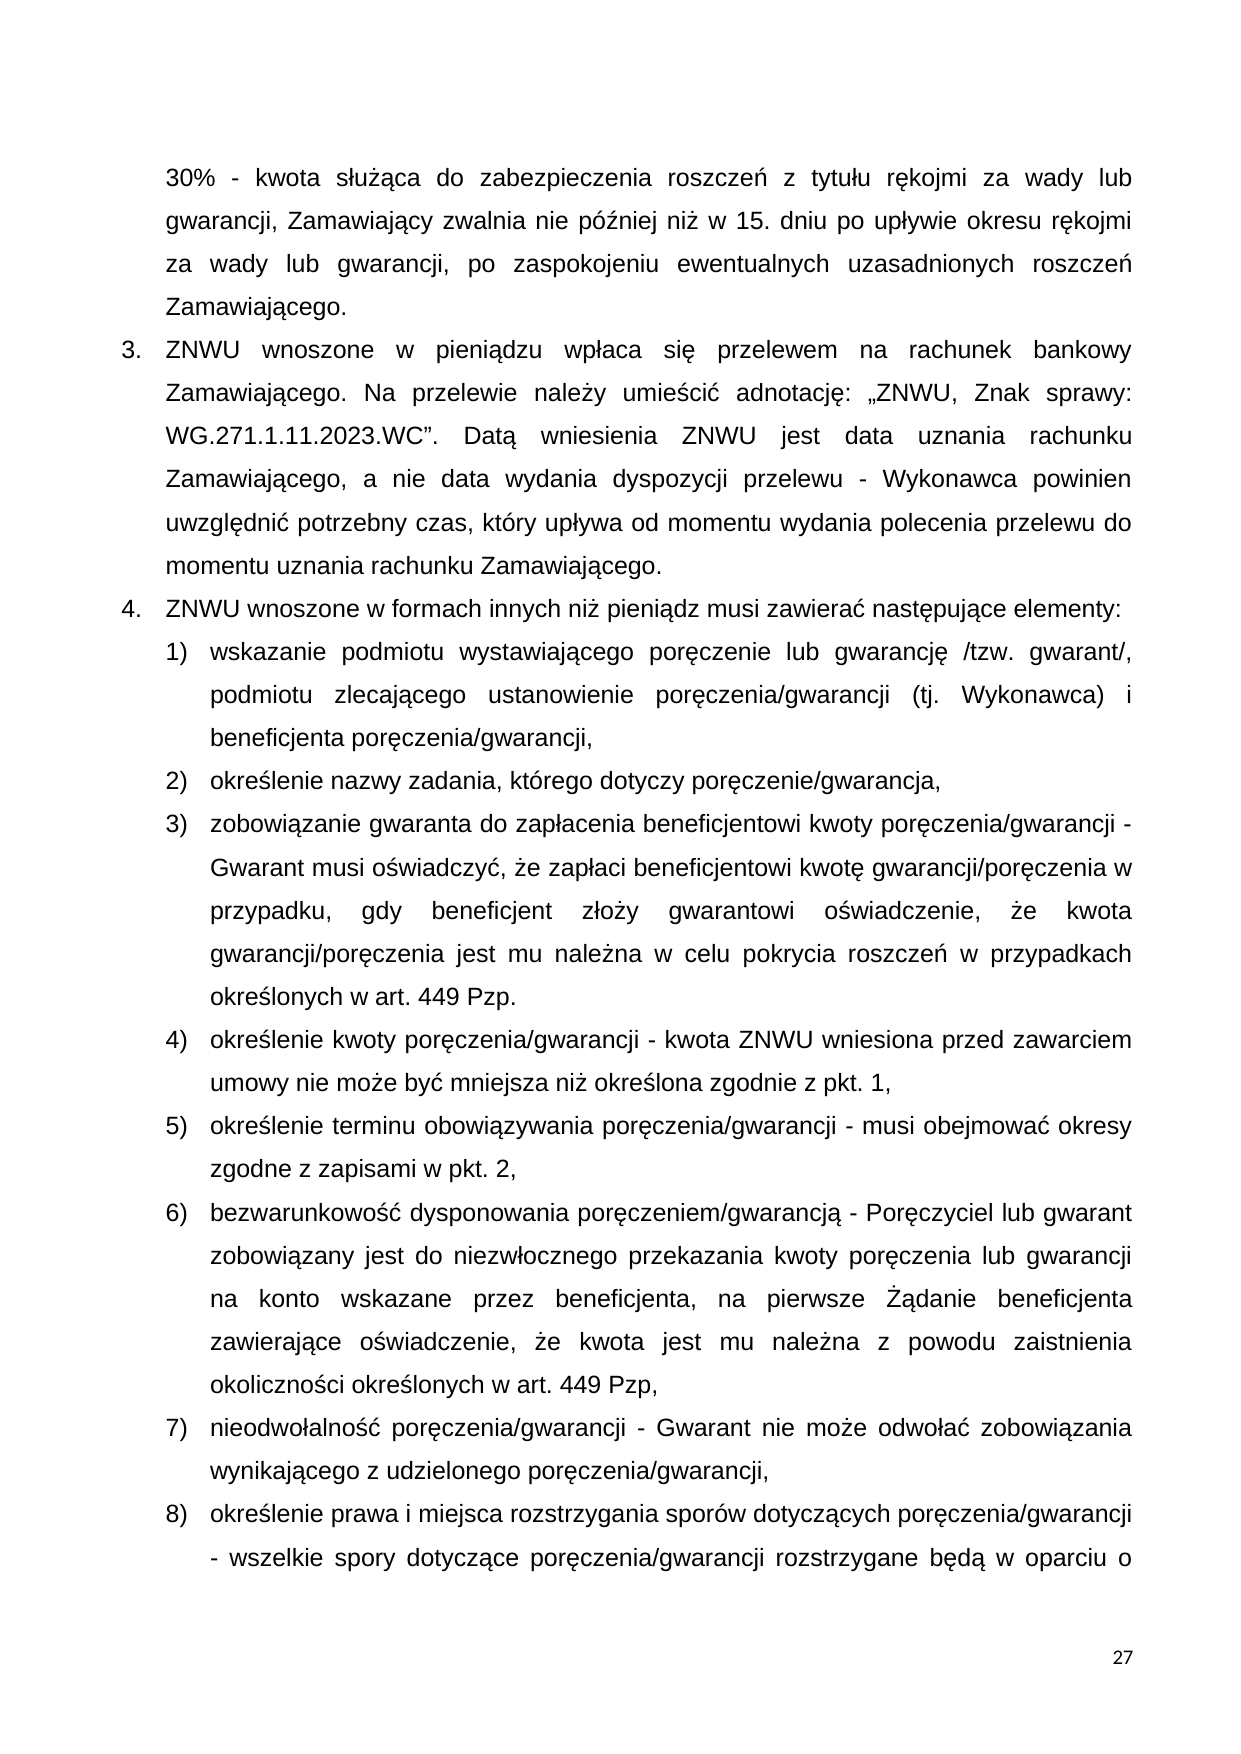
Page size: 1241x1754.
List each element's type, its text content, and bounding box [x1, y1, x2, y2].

list bezwarunkowość dysponowania poręczeniem/gwarancją - Poręczyciel lub gwarant zobowiązany jest do niezwłocznego przekazania kwoty poręczenia lub gwarancji na konto wskazane przez beneficjenta, na pierwsze Żądanie beneficjenta zawierające oświadczenie, że kwota jest mu należna z powodu zaistnienia okoliczności określonych w art. 449 Pzp, [165, 1197, 1133, 1399]
text 30% - kwota służąca do zabezpieczenia roszczeń z tytułu rękojmi za wady lub gwarancji, Zamawiający zwalnia nie później niż w 15. dniu po upływie okresu rękojmi za wady lub gwarancji, po zaspokojeniu ewentualnych uzasadnionych roszczeń Zamawiającego. [165, 162, 1133, 321]
list określenie nazwy zadania, którego dotyczy poręczenie/gwarancja, [165, 766, 1133, 795]
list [165, 1499, 1133, 1571]
list ZNWU wnoszone w pieniądzu wpłaca się przelewem na rachunek bankowy Zamawiającego. Na przelewie należy umieścić adnotację: „ZNWU, Znak sprawy: WG.271.1.11.2023.WC”. Datą wniesienia ZNWU jest data uznania rachunku Zamawiającego, a nie data wydania dyspozycji przelewu - Wykonawca powinien uwzględnić potrzebny czas, który upływa od momentu wydania polecenia przelewu do momentu uznania rachunku Zamawiającego. [121, 335, 1133, 579]
list wskazanie podmiotu wystawiającego poręczenie lub gwarancję /tzw. gwarant/, podmiotu zlecającego ustanowienie poręczenia/gwarancji (tj. Wykonawca) i beneficjenta poręczenia/gwarancji, [165, 637, 1133, 752]
list określenie kwoty poręczenia/gwarancji - kwota ZNWU wniesiona przed zawarciem umowy nie może być mniejsza niż określona zgodnie z pkt. 1, [165, 1025, 1133, 1097]
list zobowiązanie gwaranta do zapłacenia beneficjentowi kwoty poręczenia/gwarancji - Gwarant musi oświadczyć, że zapłaci beneficjentowi kwotę gwarancji/poręczenia w przypadku, gdy beneficjent złoży gwarantowi oświadczenie, że kwota gwarancji/poręczenia jest mu należna w celu pokrycia roszczeń w przypadkach określonych w art. 449 Pzp. [165, 809, 1133, 1011]
list ZNWU wnoszone w formach innych niż pieniądz musi zawierać następujące elementy: [121, 594, 1133, 622]
list nieodwołalność poręczenia/gwarancji - Gwarant nie może odwołać zobowiązania wynikającego z udzielonego poręczenia/gwarancji, [165, 1413, 1133, 1485]
list określenie terminu obowiązywania poręczenia/gwarancji - musi obejmować okresy zgodne z zapisami w pkt. 2, [165, 1111, 1133, 1183]
